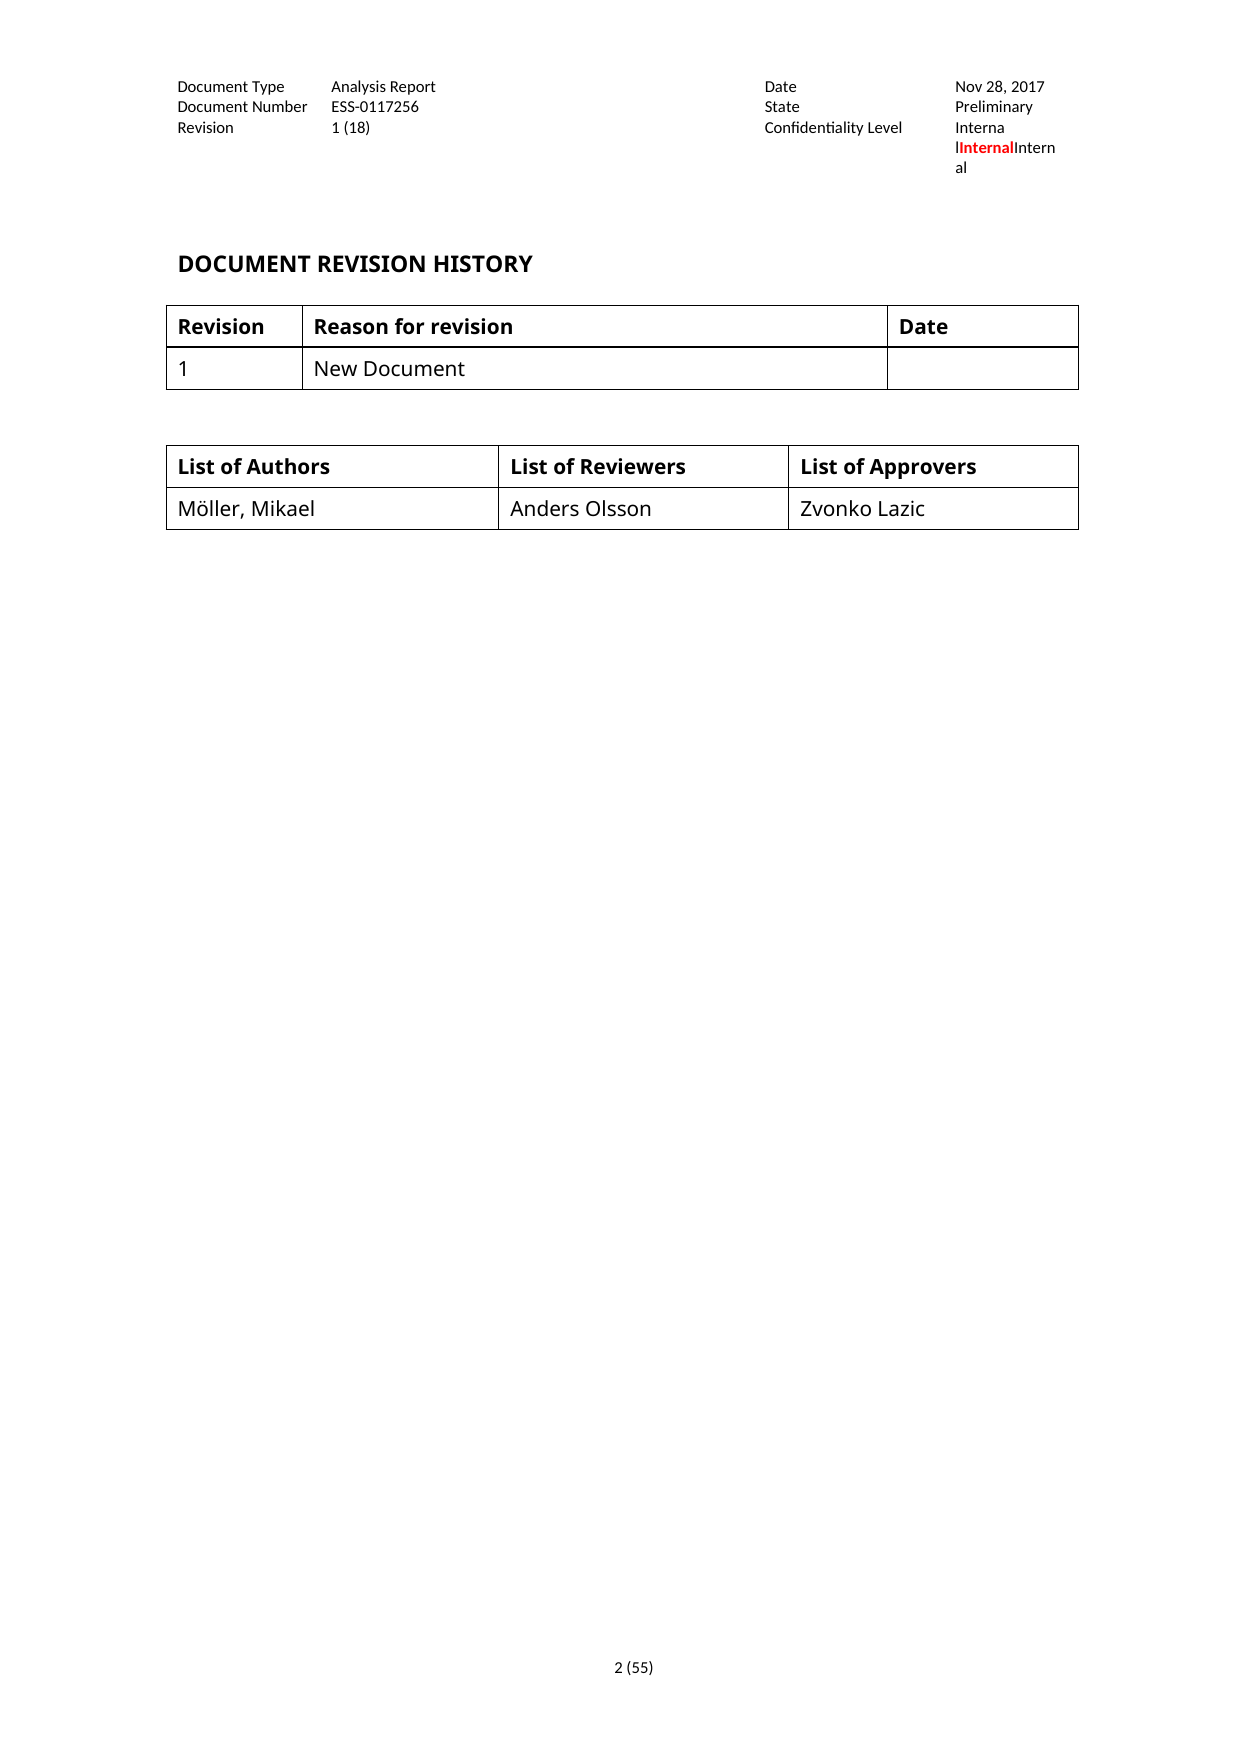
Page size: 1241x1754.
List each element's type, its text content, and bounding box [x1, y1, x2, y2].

table_header Date [888, 306, 1078, 346]
text Document Revision history [177, 248, 1090, 279]
table_cell [888, 348, 1078, 388]
table_header Revision [167, 306, 302, 346]
table_cell Möller, Mikael [167, 488, 498, 529]
table_cell New Document [303, 348, 887, 388]
table_header List of Reviewers [499, 446, 788, 487]
table_cell 1 [167, 348, 302, 388]
table_header List of Authors [167, 446, 498, 487]
table_header List of Approvers [789, 446, 1078, 487]
table_cell Zvonko Lazic [789, 488, 1078, 529]
table_header Reason for revision [303, 306, 887, 346]
table_cell Anders Olsson [499, 488, 788, 529]
